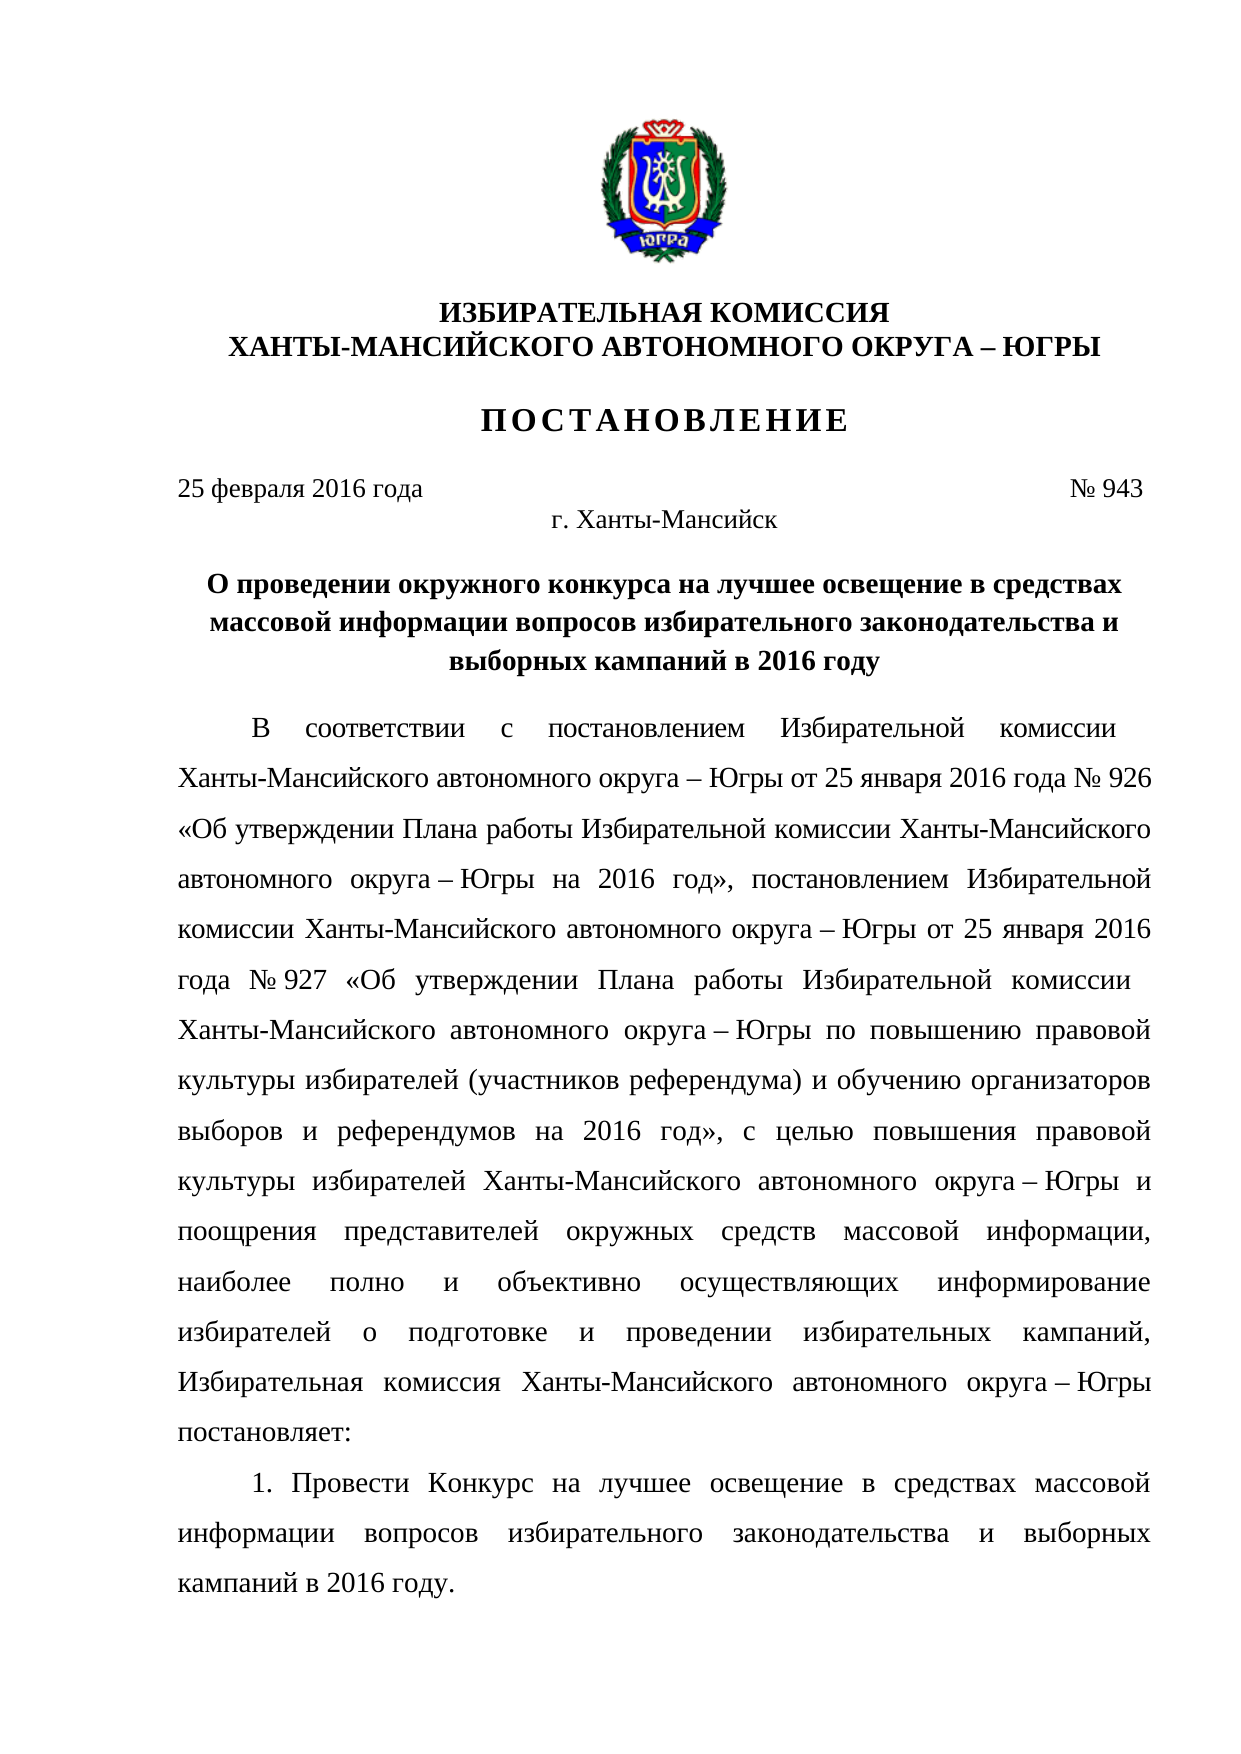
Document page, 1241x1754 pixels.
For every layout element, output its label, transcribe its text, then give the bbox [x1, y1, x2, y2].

text О проведении окружного конкурса на лучшее освещение в средствах массовой информации вопросов избирательного законодательства и выборных кампаний в 2016 году [177, 566, 1152, 676]
text ПОСТАНОВЛЕНИЕ [177, 401, 1152, 439]
text ИЗБИРАТЕЛЬНАЯ КОМИССИЯ [177, 295, 1152, 329]
picture [600, 118, 729, 264]
text В соответствии с постановлением Избирательной комиссии Ханты-Мансийского автономного округа – Югры от 25 января 2016 года № 926 «Об утверждении Плана работы Избирательной комиссии Ханты-Мансийского автономного округа – Югры на 2016 год», постановлением Избирательной комиссии Ханты-Мансийского автономного округа – Югры от 25 января 2016 года № 927 «Об утверждении Плана работы Избирательной комиссии Ханты-Мансийского автономного округа – Югры по повышению правовой культуры избирателей (участников референдума) и обучению организаторов выборов и референдумов на 2016 год», с целью повышения правовой культуры избирателей Ханты-Мансийского автономного округа – Югры и поощрения представителей окружных средств массовой информации, наиболее полно и объективно осуществляющих информирование избирателей о подготовке и проведении избирательных кампаний, Избирательная комиссия Ханты-Мансийского автономного округа – Югры постановляет: [177, 710, 1152, 1448]
text ХАНТЫ-МАНСИЙСКОГО АВТОНОМНОГО ОКРУГА – ЮГРЫ [177, 329, 1152, 362]
text 25 февраля 2016 года № 943 [177, 472, 1152, 503]
text г. Ханты-Мансийск [177, 503, 1152, 535]
text 1. Провести Конкурс на лучшее освещение в средствах массовой информации вопросов избирательного законодательства и выборных кампаний в 2016 году. [177, 1465, 1152, 1599]
